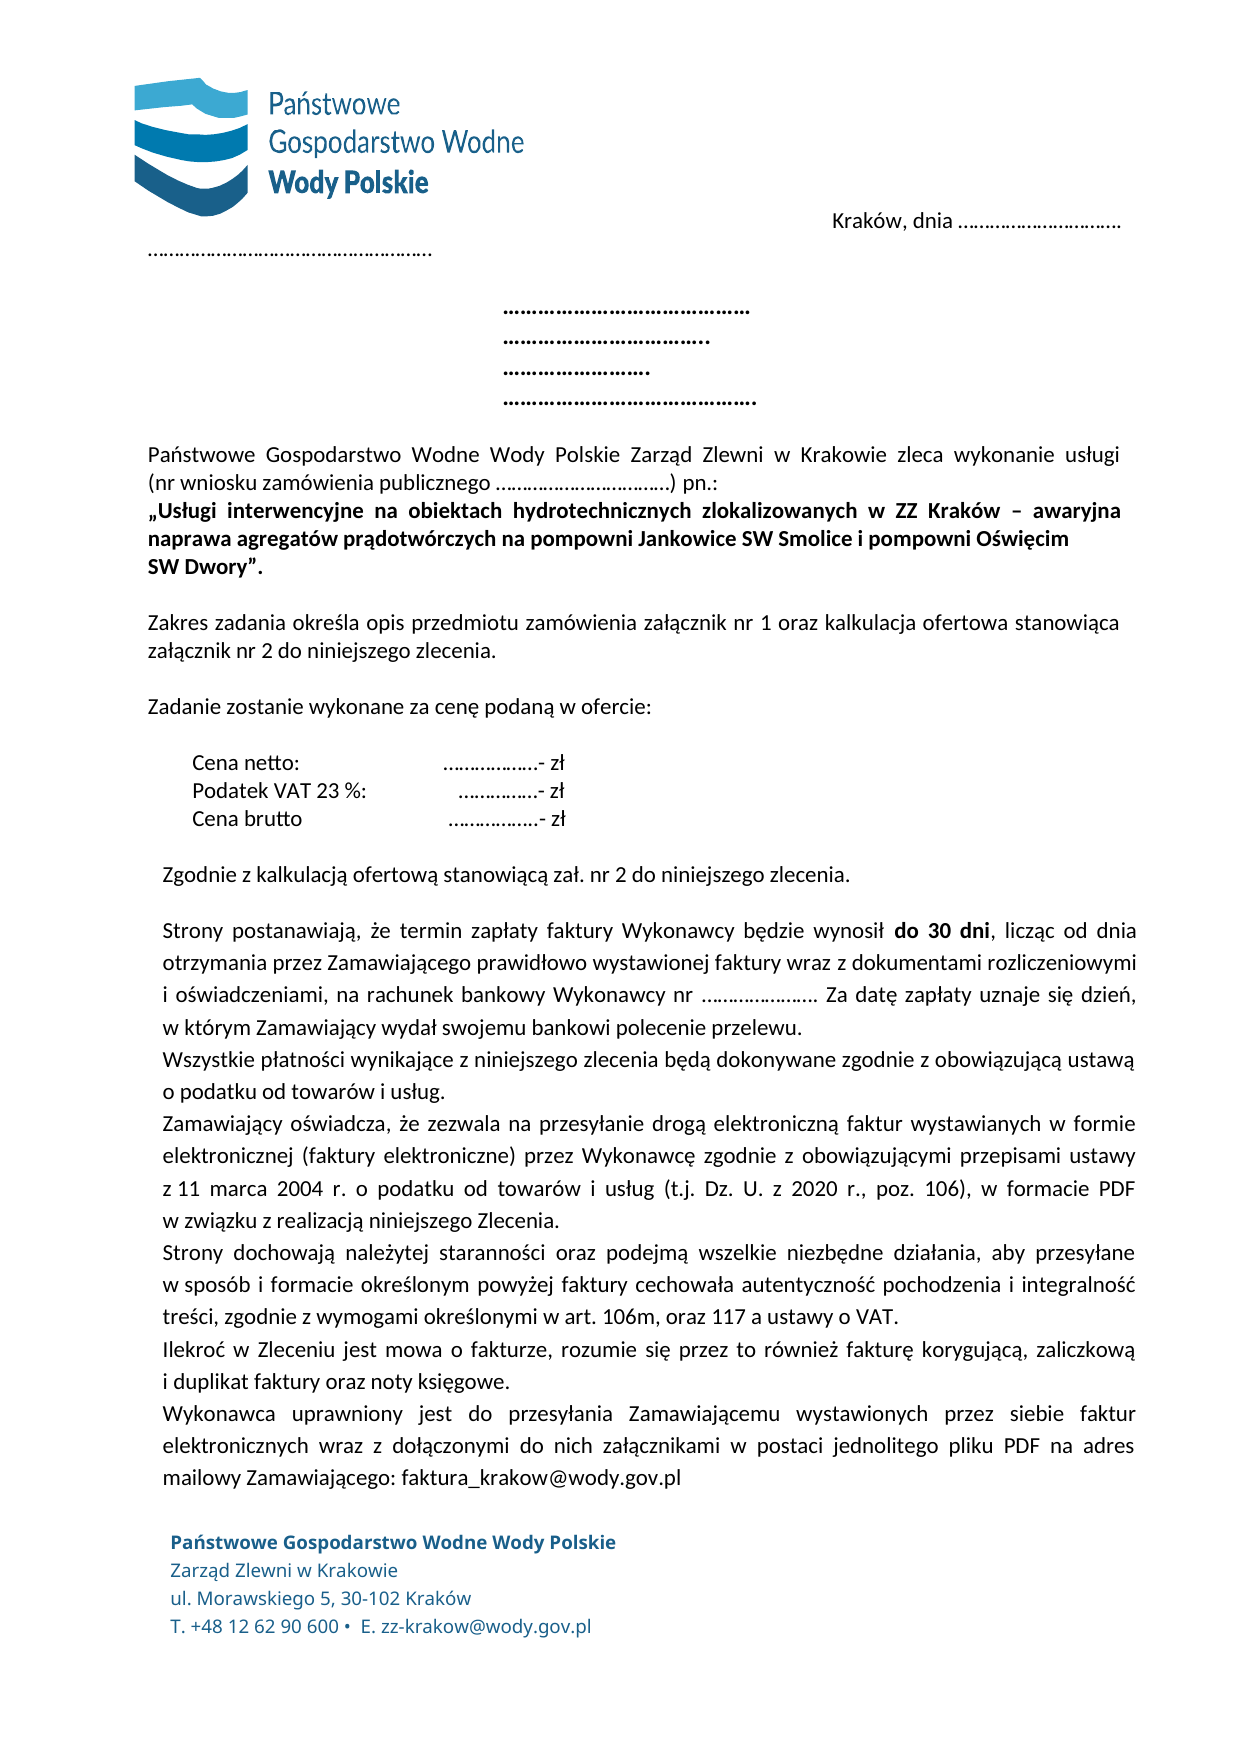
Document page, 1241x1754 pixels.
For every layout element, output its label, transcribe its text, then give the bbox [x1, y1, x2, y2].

text Cena brutto ……………..- zł [192, 804, 1122, 832]
text „Usługi interwencyjne na obiektach hydrotechnicznych zlokalizowanych w ZZ Kraków – awaryjna naprawa agregatów prądotwórczych na pompowni Jankowice SW Smolice i pompowni Oświęcim [148, 496, 1122, 552]
text Państwowe Gospodarstwo Wodne Wody Polskie Zarząd Zlewni w Krakowie zleca wykonanie usługi (nr wniosku zamówienia publicznego ……………………………) pn.: [148, 440, 1122, 496]
text ……………………. [502, 351, 1122, 381]
text Cena netto: ………………- zł [192, 748, 1122, 776]
text …………………………………… [502, 290, 1122, 320]
text Kraków, dnia …………………………. [148, 206, 1122, 234]
list Wszystkie płatności wynikające z niniejszego zlecenia będą dokonywane zgodnie z obowiązującą ustawą o podatku od towarów i usług. [162, 1045, 1137, 1105]
text SW Dwory”. [148, 552, 1122, 580]
list Ilekroć w Zleceniu jest mowa o fakturze, rozumie się przez to również fakturę korygującą, zaliczkową i duplikat faktury oraz noty księgowe. [162, 1335, 1137, 1395]
list Strony dochowają należytej staranności oraz podejmą wszelkie niezbędne działania, aby przesyłane w sposób i formacie określonym powyżej faktury cechowała autentyczność pochodzenia i integralność treści, zgodnie z wymogami określonymi w art. 106m, oraz 117 a ustawy o VAT. [162, 1238, 1137, 1331]
text Zgodnie z kalkulacją ofertową stanowiącą zał. nr 2 do niniejszego zlecenia. [162, 860, 1122, 888]
text ……………………………………. [502, 381, 1122, 412]
text Podatek VAT 23 %: ……………- zł [192, 776, 1122, 804]
text Zakres zadania określa opis przedmiotu zamówienia załącznik nr 1 oraz kalkulacja ofertowa stanowiąca załącznik nr 2 do niniejszego zlecenia. [148, 608, 1122, 664]
text ……………………………………………… [148, 234, 1122, 262]
list Wykonawca uprawniony jest do przesyłania Zamawiającemu wystawionych przez siebie faktur elektronicznych wraz z dołączonymi do nich załącznikami w postaci jednolitego pliku PDF na adres mailowy Zamawiającego: faktura_krakow@wody.gov.pl [162, 1399, 1137, 1491]
text Strony postanawiają, że termin zapłaty faktury Wykonawcy będzie wynosił do 30 dni, licząc od dnia otrzymania przez Zamawiającego prawidłowo wystawionej faktury wraz z dokumentami rozliczeniowymi i oświadczeniami, na rachunek bankowy Wykonawcy nr …………………. Za datę zapłaty uznaje się dzień, w którym Zamawiający wydał swojemu bankowi polecenie przelewu. [162, 916, 1137, 1041]
list Zamawiający oświadcza, że zezwala na przesyłanie drogą elektroniczną faktur wystawianych w formie elektronicznej (faktury elektroniczne) przez Wykonawcę zgodnie z obowiązującymi przepisami ustawy z 11 marca 2004 r. o podatku od towarów i usług (t.j. Dz. U. z 2020 r., poz. 106), w formacie PDF w związku z realizacją niniejszego Zlecenia. [162, 1109, 1137, 1234]
text Zadanie zostanie wykonane za cenę podaną w ofercie: [148, 692, 1122, 720]
text …………………………….. [502, 320, 1122, 351]
